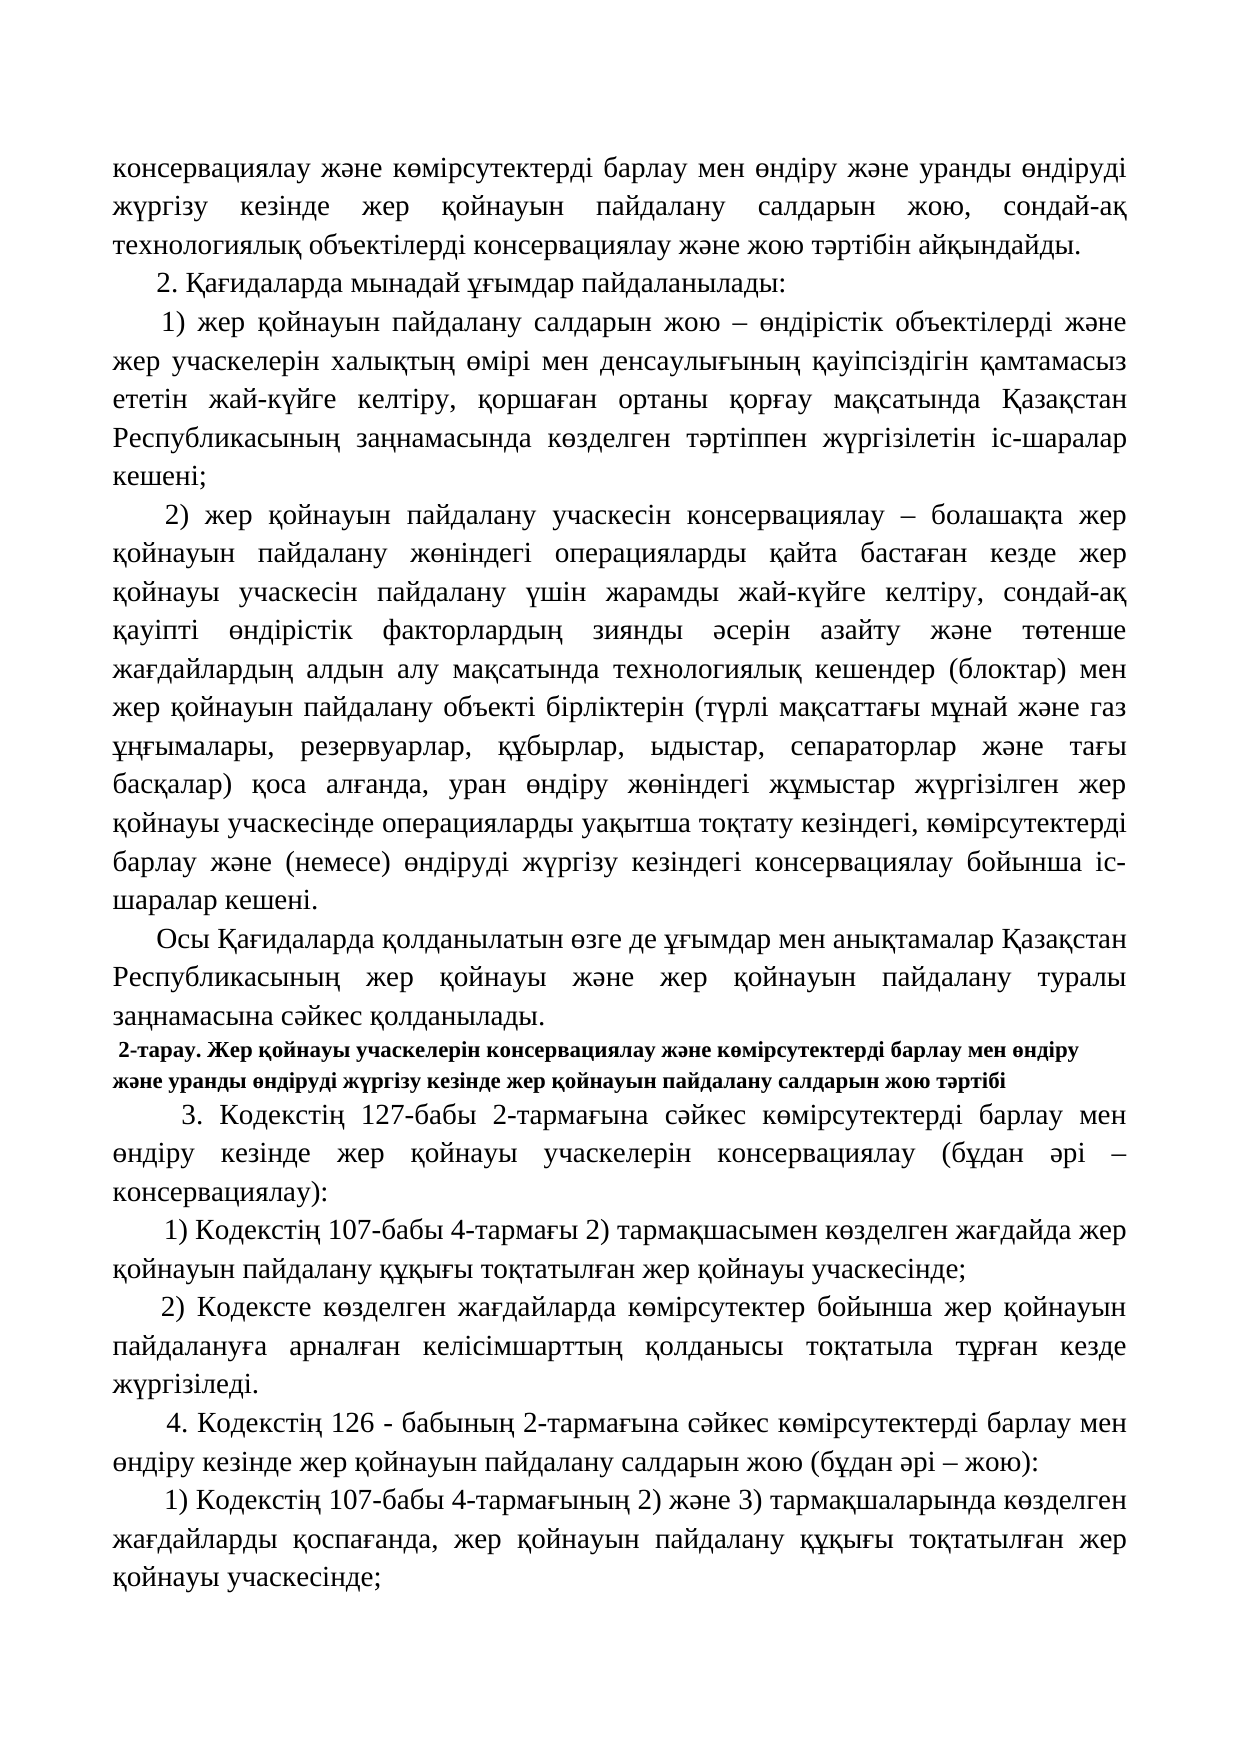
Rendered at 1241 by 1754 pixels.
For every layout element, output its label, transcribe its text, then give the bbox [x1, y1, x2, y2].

text 1) жер қойнауын пайдалану салдарын жою – өндірістік объектілерді және жер учаскелерін халықтың өмірі мен денсаулығының қауіпсіздігін қамтамасыз ететін жай-күйге келтіру, қоршаған ортаны қорғау мақсатында Қазақстан Республикасының заңнамасында көзделген тәртіппен жүргізілетін іс-шаралар кешені; [112, 304, 1128, 492]
text 1) Кодекстің 107-бабы 4-тармағы 2) тармақшасымен көзделген жағдайда жер қойнауын пайдалану құқығы тоқтатылған жер қойнауы учаскесінде; [112, 1212, 1128, 1284]
text 1) Кодекстің 107-бабы 4-тармағының 2) және 3) тармақшаларында көзделген жағдайларды қоспағанда, жер қойнауын пайдалану құқығы тоқтатылған жер қойнауы учаскесінде; [112, 1482, 1128, 1593]
text 2) Кодексте көзделген жағдайларда көмірсутектер бойынша жер қойнауын пайдалануға арналған келісімшарттың қолданысы тоқтатыла тұрған кезде жүргізіледі. [112, 1289, 1128, 1400]
text 2. Қағидаларда мынадай ұғымдар пайдаланылады: [112, 266, 1128, 299]
text 3. Кодекстің 127-бабы 2-тармағына сәйкес көмірсутектерді барлау мен өндіру кезінде жер қойнауы учаскелерін консервациялау (бұдан әрі – консервациялау): [112, 1097, 1128, 1207]
text 2-тарау. Жер қойнауы учаскелерін консервациялау және көмірсутектерді барлау мен өндіру және уранды өндіруді жүргізу кезінде жер қойнауын пайдалану салдарын жою тәртібі [112, 1036, 1128, 1093]
text 4. Кодекстің 126 - бабының 2-тармағына сәйкес көмірсутектерді барлау мен өндіру кезінде жер қойнауын пайдалану салдарын жою (бұдан әрі – жою): [112, 1405, 1128, 1477]
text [112, 150, 1128, 261]
text Осы Қағидаларда қолданылатын өзге де ұғымдар мен анықтамалар Қазақстан Республикасының жер қойнауы және жер қойнауын пайдалану туралы заңнамасына сәйкес қолданылады. [112, 921, 1128, 1031]
text 2) жер қойнауын пайдалану учаскесін консервациялау – болашақта жер қойнауын пайдалану жөніндегі операцияларды қайта бастаған кезде жер қойнауы учаскесін пайдалану үшін жарамды жай-күйге келтіру, сондай-ақ қауіпті өндірістік факторлардың зиянды әсерін азайту және төтенше жағдайлардың алдын алу мақсатында технологиялық кешендер (блоктар) мен жер қойнауын пайдалану объекті бірліктерін (түрлі мақсаттағы мұнай және газ ұңғымалары, резервуарлар, құбырлар, ыдыстар, сепараторлар және тағы басқалар) қоса алғанда, уран өндіру жөніндегі жұмыстар жүргізілген жер қойнауы учаскесінде операцияларды уақытша тоқтату кезіндегі, көмірсутектерді барлау және (немесе) өндіруді жүргізу кезіндегі консервациялау бойынша іс-шаралар кешені. [112, 497, 1128, 916]
